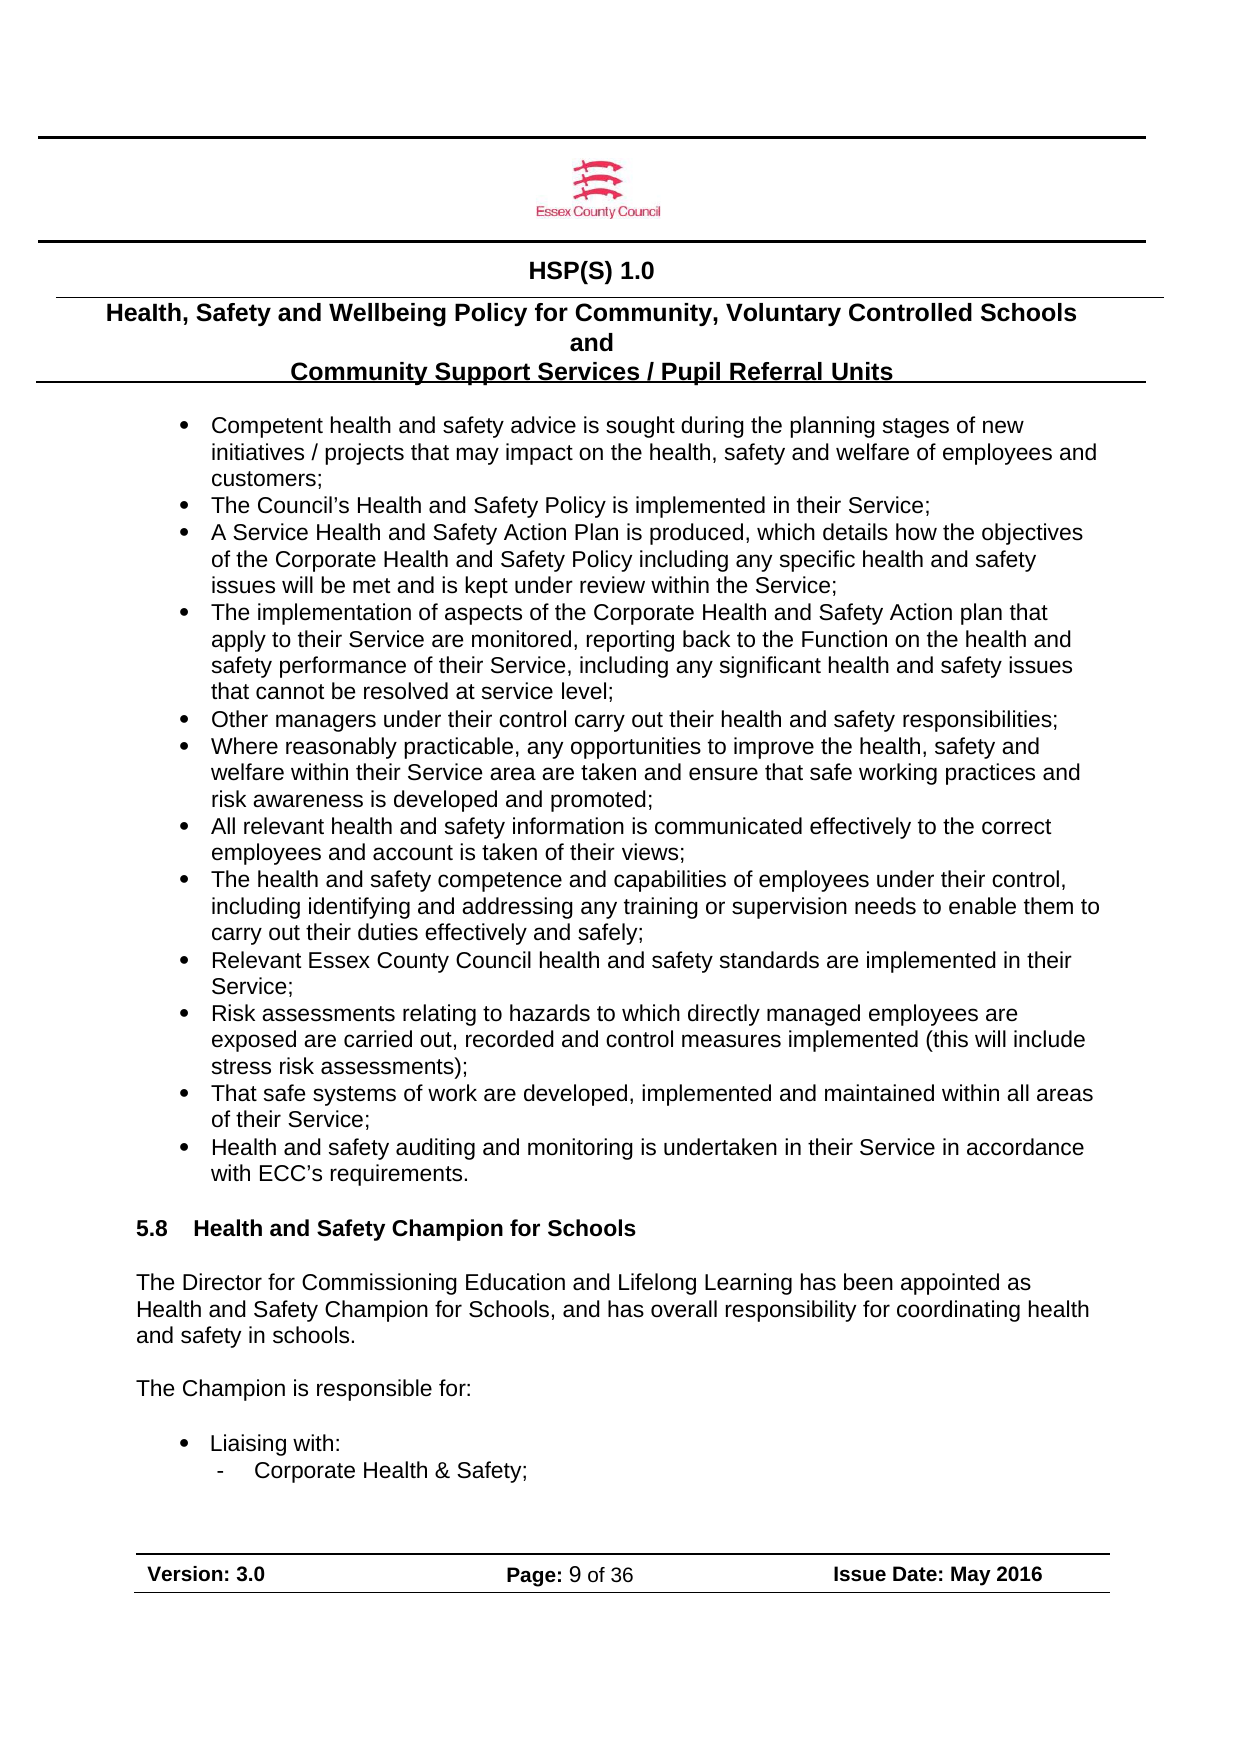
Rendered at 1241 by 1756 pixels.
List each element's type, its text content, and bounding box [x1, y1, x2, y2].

subtitle HeaIth, Safety and Wellbeing Policy for Community, Voluntary Controlled Schools and [104, 298, 1080, 356]
list A Service Health and Safety Action Plan is produced, which details how the objectives of the Corporate Health and Safety Policy including any specific health and safety issues will be met and is kept under review within the Service; [180, 519, 1085, 598]
list Health and safety auditing and monitoring is undertaken in their Service in accordance with ECC’s requirements. [180, 1134, 1088, 1186]
list Relevant Essex County Council health and safety standards are implemented in their Service; [180, 947, 1074, 999]
text The Director for Commissioning Education and Lifelong Learning has been appointed as Health and Safety Champion for Schools, and has overall responsibility for coordinating health and safety in schools. [136, 1269, 1094, 1348]
picture [535, 158, 661, 219]
subtitle Health and Safety Champion for Schools [136, 1215, 1196, 1241]
list That safe systems of work are developed, implemented and maintained within all areas of their Service; [180, 1080, 1097, 1133]
list Other managers under their control carry out their health and safety responsibilities; [180, 706, 1196, 732]
list Liaising with: [180, 1429, 1196, 1457]
list Corporate Health & Safety; [216, 1457, 1196, 1483]
text Community Support Services / Pupil Referral Units [36, 357, 1196, 386]
list Competent health and safety advice is sought during the planning stages of new initiatives / projects that may impact on the health, safety and welfare of employees and customers; [180, 412, 1101, 491]
list The Council’s Health and Safety Policy is implemented in their Service; [180, 492, 1196, 519]
text The Champion is responsible for: [136, 1375, 1196, 1401]
list Risk assessments relating to hazards to which directly managed employees are exposed are carried out, recorded and control measures implemented (this will include stress risk assessments); [180, 1000, 1088, 1079]
list The health and safety competence and capabilities of employees under their control, including identifying and addressing any training or supervision needs to enable them to carry out their duties effectively and safely; [180, 866, 1103, 946]
list The implementation of aspects of the Corporate Health and Safety Action plan that apply to their Service are monitored, reporting back to the Function on the health and safety performance of their Service, including any significant health and safety issues that cannot be resolved at service level; [180, 599, 1077, 705]
list All relevant health and safety information is communicated effectively to the correct employees and account is taken of their views; [180, 813, 1055, 866]
list Where reasonably practicable, any opportunities to improve the health, safety and welfare within their Service area are taken and ensure that safe working practices and risk awareness is developed and promoted; [180, 733, 1084, 812]
